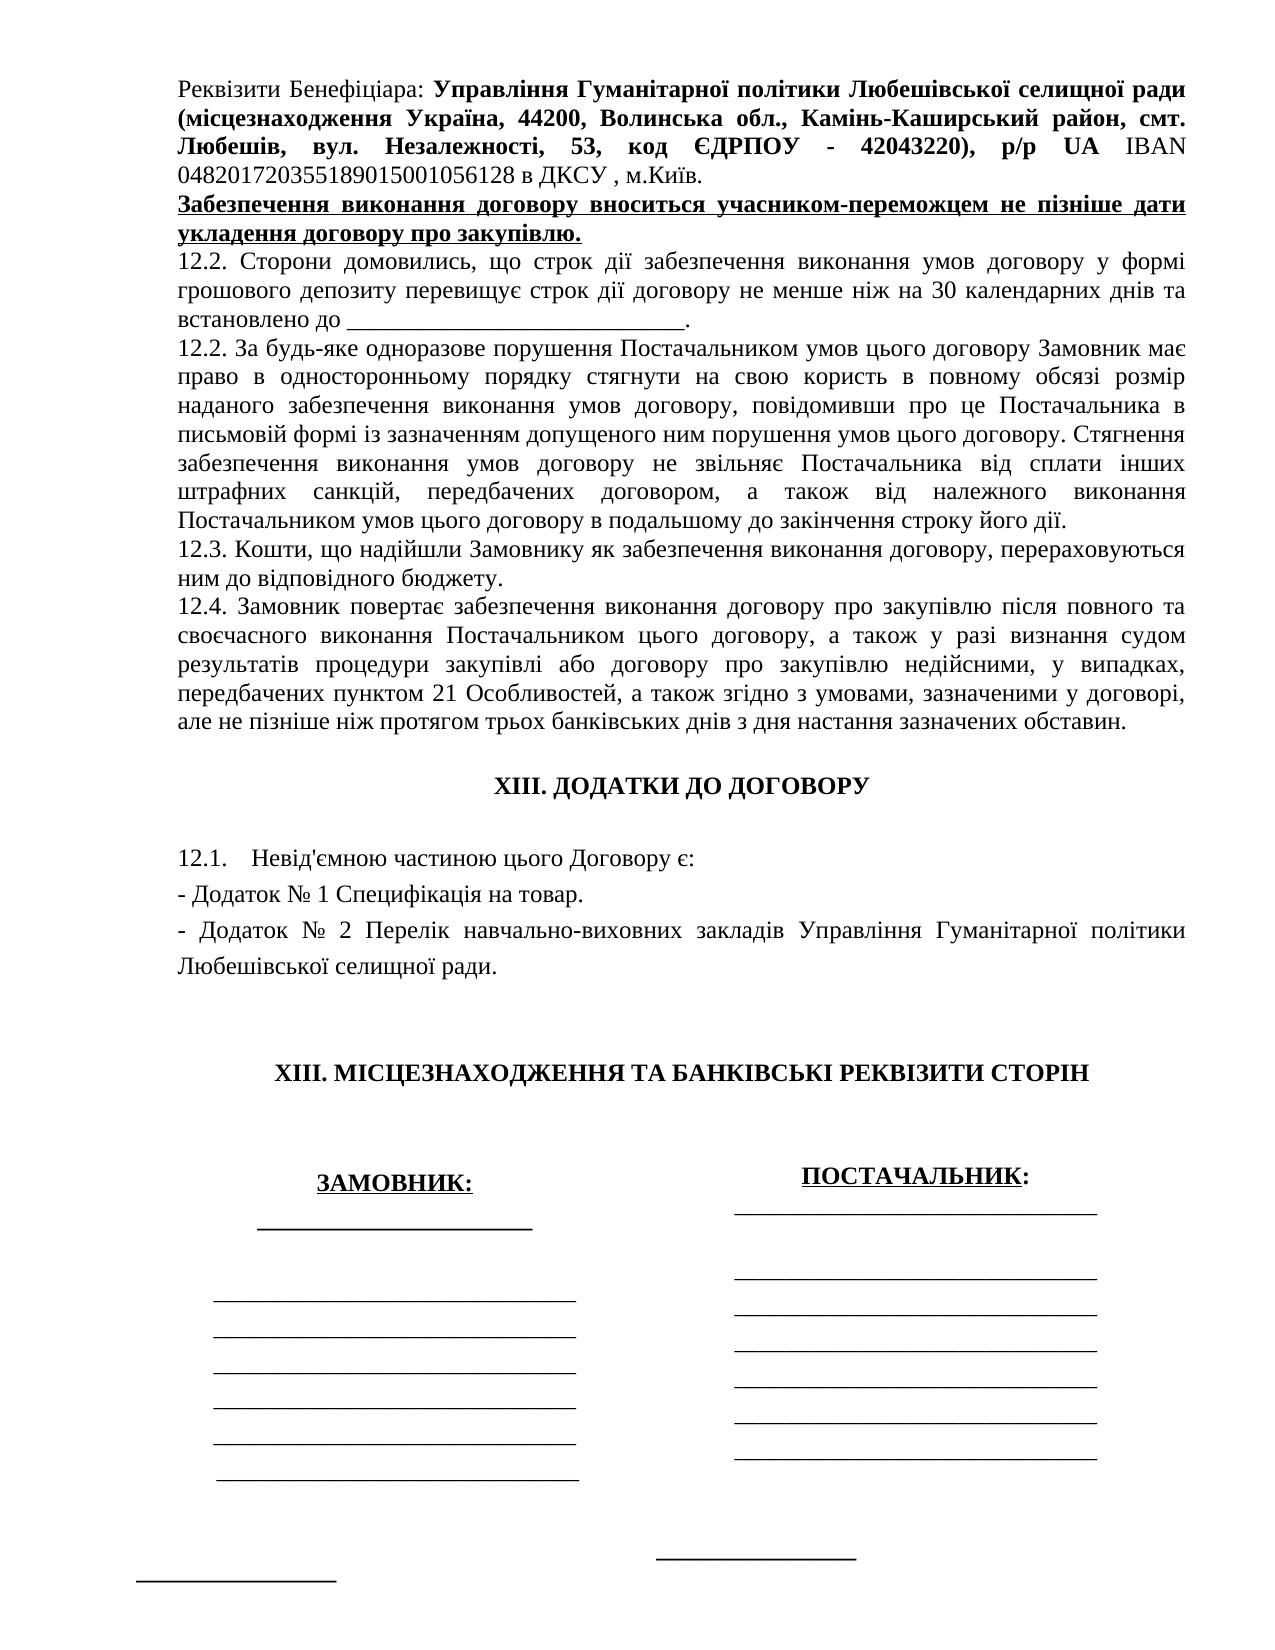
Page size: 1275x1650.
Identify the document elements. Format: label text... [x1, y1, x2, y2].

text XIІI. ДОДАТКИ ДО ДОГОВОРУ [177, 771, 1186, 800]
text Забезпечення виконання договору вноситься учасником-переможцем не пізніше дати укладення договору про закупівлю. [177, 215, 1186, 246]
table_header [655, 1130, 1177, 1586]
text 12.2. Сторони домовились, що строк дії забезпечення виконання умов договору у формі грошового депозиту перевищує строк дії договору не менше ніж на 30 календарних днів та встановлено до ___________________________. [177, 246, 1186, 333]
text 12.3. Кошти, що надійшли Замовнику як забезпечення виконання договору, перераховуються ним до відповідного бюджету. [177, 534, 1186, 591]
text - Додаток № 1 Специфікація на товар. [177, 879, 1186, 908]
text 12.1. Невід'ємною частиною цього Договору є: [177, 843, 1186, 872]
text XIII. МІСЦЕЗНАХОДЖЕННЯ ТА БАНКІВСЬКІ РЕКВІЗИТИ СТОРІН [177, 1058, 1186, 1087]
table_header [134, 1130, 655, 1586]
text - Додаток № 2 Перелік навчально-виховних закладів Управління Гуманітарної політики Любешівської селищної ради. [177, 915, 1186, 979]
text Забезпечення виконання договору вноситься учасником-переможцем не пізніше дати укладення договору про закупівлю. [177, 189, 1186, 214]
text Реквізити Бенефіціара: Управління Гуманітарної політики Любешівської селищної ради (місцезнаходження Україна, 44200, Волинська обл., Камінь-Каширський район, смт. Любешів, вул. Незалежності, 53, код ЄДРПОУ - 42043220), р/р UA IBAN 048201720355189015001056128 в ДКСУ , м.Київ. [177, 74, 1186, 189]
list 12.4. Замовник повертає забезпечення виконання договору про закупівлю після повного та своєчасного виконання Постачальником цього договору, а також у разі визнання судом результатів процедури закупівлі або договору про закупівлю недійсними, у випадках, передбачених пунктом 21 Особливостей, а також згідно з умовами, зазначеними у договорі, але не пізніше ніж протягом трьох банківських днів з дня настання зазначених обставин. [177, 591, 1186, 735]
text 12.2. За будь-яке одноразове порушення Постачальником умов цього договору Замовник має право в односторонньому порядку стягнути на свою користь в повному обсязі розмір наданого забезпечення виконання умов договору, повідомивши про це Постачальника в письмовій формі із зазначенням допущеного ним порушення умов цього договору. Стягнення забезпечення виконання умов договору не звільняє Постачальника від сплати інших штрафних санкцій, передбачених договором, а також від належного виконання Постачальником умов цього договору в подальшому до закінчення строку його дії. [177, 333, 1186, 534]
